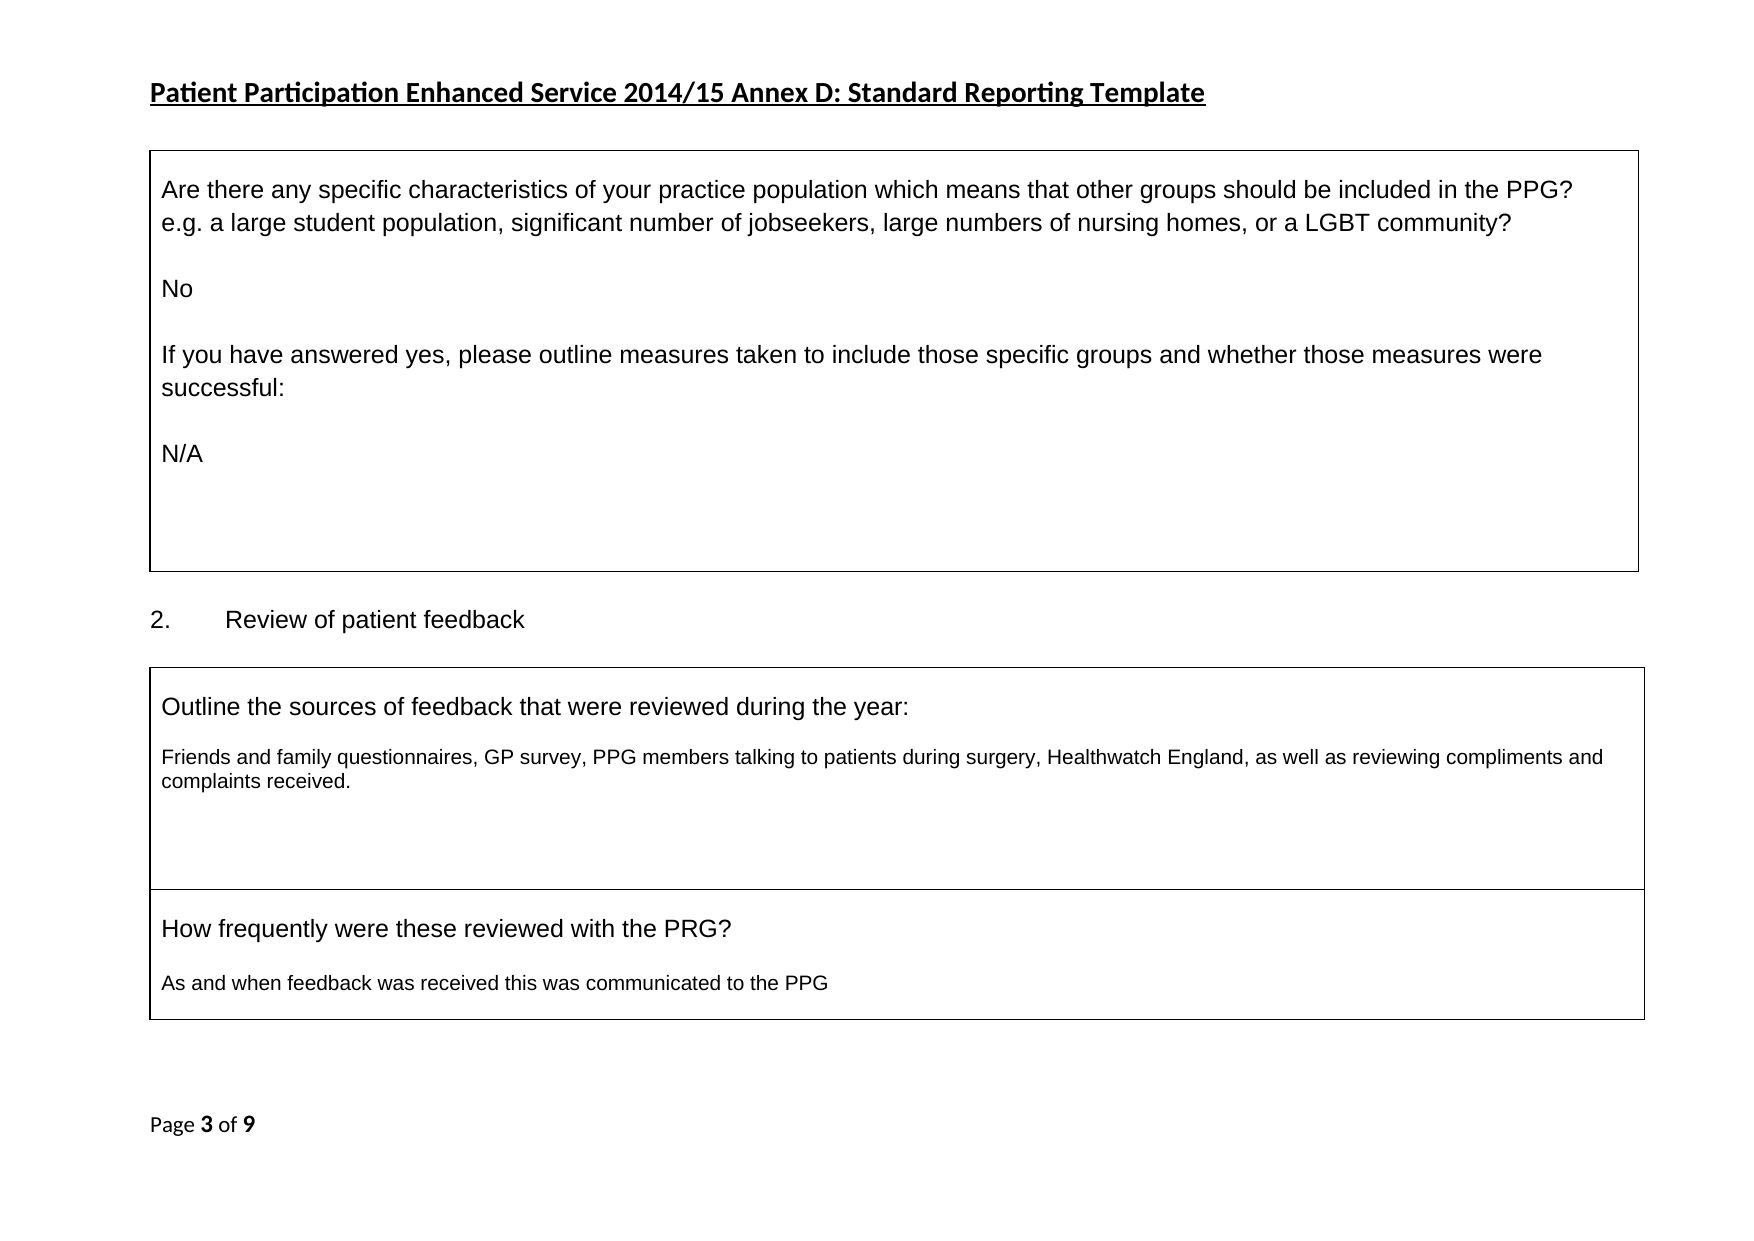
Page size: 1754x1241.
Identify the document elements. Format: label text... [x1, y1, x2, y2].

table_cell How frequently were these reviewed with the PRG? As and when feedback was received this was communicated to the PPG [151, 890, 1644, 1019]
list Review of patient feedback [150, 605, 1604, 634]
table_header Outline the sources of feedback that were reviewed during the year: Friends and family questionnaires, GP survey, PPG members talking to patients during surgery, Healthwatch England, as well as reviewing compliments and complaints received. [151, 668, 1644, 888]
table_cell Are there any specific characteristics of your practice population which means that other groups should be included in the PPG? e.g. a large student population, significant number of jobseekers, large numbers of nursing homes, or a LGBT community? No If you have answered yes, please outline measures taken to include those specific groups and whether those measures were successful: N/A [151, 151, 1638, 571]
